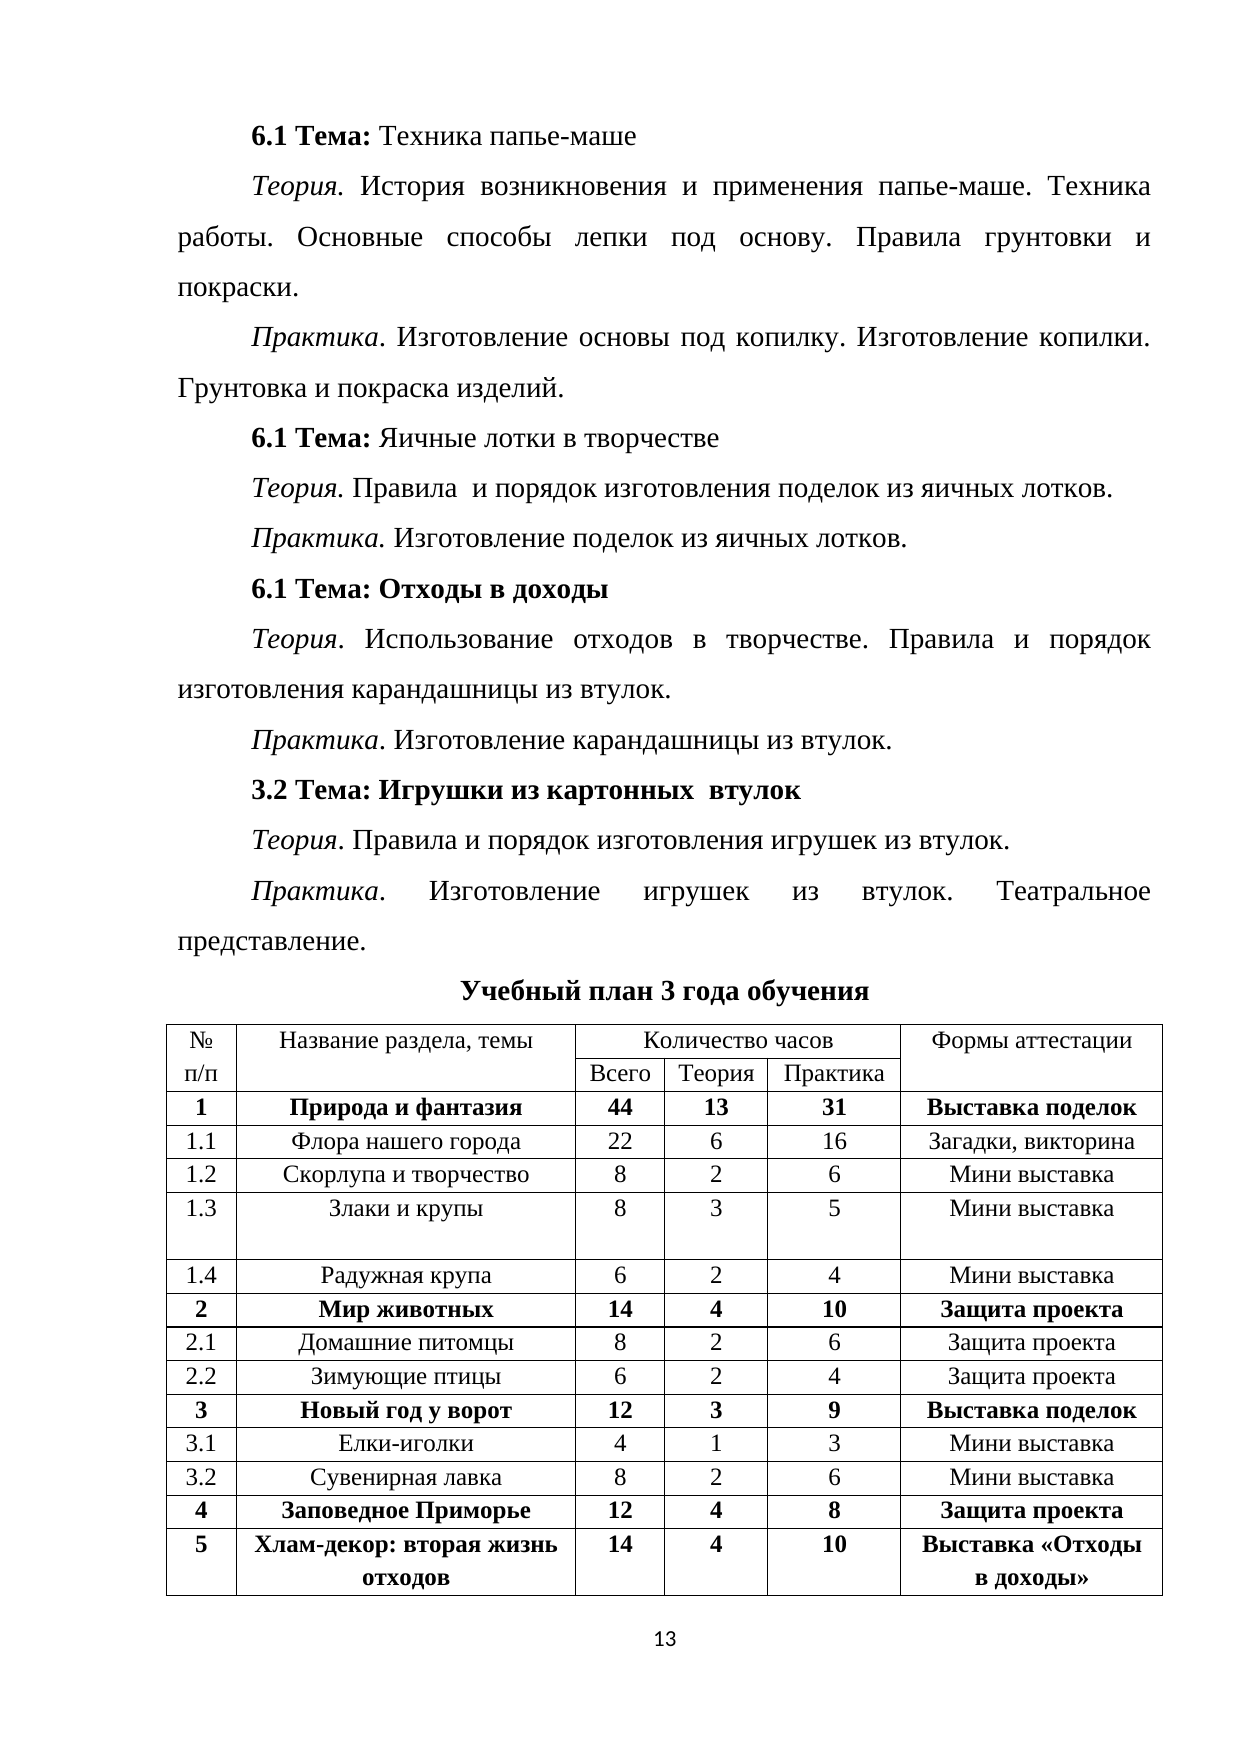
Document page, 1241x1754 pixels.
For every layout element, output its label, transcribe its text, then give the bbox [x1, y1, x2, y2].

table_cell 6 [576, 1361, 664, 1394]
table_cell 4 [167, 1496, 236, 1528]
text 6.1 Тема: Яичные лотки в творчестве [177, 420, 1152, 453]
table_cell 4 [665, 1294, 767, 1326]
table_cell 16 [768, 1126, 900, 1158]
table_cell Защита проекта [901, 1361, 1162, 1394]
table_cell Защита проекта [901, 1496, 1162, 1528]
table_cell 6 [768, 1462, 900, 1494]
table_cell 2.1 [167, 1328, 236, 1360]
table_cell Защита проекта [901, 1294, 1162, 1326]
table_cell 2 [665, 1361, 767, 1394]
table_cell Теория [665, 1059, 767, 1091]
table_cell Практика [768, 1059, 900, 1091]
table_cell Домашние питомцы [237, 1328, 575, 1360]
table_cell 12 [576, 1496, 664, 1528]
table_cell Мини выставка [901, 1193, 1162, 1259]
text Практика. Изготовление игрушек из втулок. Театральное представление. [177, 873, 1152, 957]
table_cell 3 [665, 1193, 767, 1259]
table_cell 2 [665, 1159, 767, 1192]
table_cell Мир животных [237, 1294, 575, 1326]
table_cell Елки-иголки [237, 1428, 575, 1461]
table_cell Хлам-декор: вторая жизнь отходов [237, 1529, 575, 1595]
table_cell 5 [167, 1529, 236, 1595]
table_cell Выставка поделок [901, 1092, 1162, 1125]
table_cell Злаки и крупы [237, 1193, 575, 1259]
table_cell 31 [768, 1092, 900, 1125]
table_cell Выставка «Отходы в доходы» [901, 1529, 1162, 1595]
table_header Формы аттестации [901, 1025, 1162, 1091]
table_cell 8 [576, 1328, 664, 1360]
table_cell 4 [768, 1361, 900, 1394]
table_cell 3.1 [167, 1428, 236, 1461]
table_cell 1.1 [167, 1126, 236, 1158]
table_cell Защита проекта [901, 1328, 1162, 1360]
table_cell 4 [665, 1529, 767, 1595]
table_cell Флора нашего города [237, 1126, 575, 1158]
table_header № п/п [167, 1025, 236, 1091]
text Учебный план 3 года обучения [177, 973, 1152, 1007]
text Теория. Правила и порядок изготовления поделок из яичных лотков. [177, 470, 1152, 504]
table_cell Радужная крупа [237, 1260, 575, 1293]
text Практика. Изготовление поделок из яичных лотков. [177, 521, 1152, 554]
text 6.1 Тема: Отходы в доходы [177, 571, 1152, 604]
table_cell 1.3 [167, 1193, 236, 1259]
table_cell 1.4 [167, 1260, 236, 1293]
table_cell Сувенирная лавка [237, 1462, 575, 1494]
table_cell 2 [665, 1328, 767, 1360]
text Теория. Использование отходов в творчестве. Правила и порядок изготовления карандашницы из втулок. [177, 621, 1152, 705]
table_cell 22 [576, 1126, 664, 1158]
table_header Количество часов [576, 1025, 900, 1057]
table_cell 3 [665, 1395, 767, 1427]
table_cell 8 [576, 1462, 664, 1494]
text Практика. Изготовление карандашницы из втулок. [177, 722, 1152, 755]
table_cell 3.2 [167, 1462, 236, 1494]
table_cell 8 [768, 1496, 900, 1528]
table_cell Мини выставка [901, 1428, 1162, 1461]
table_cell 12 [576, 1395, 664, 1427]
table_cell 2 [665, 1462, 767, 1494]
table_cell 10 [768, 1294, 900, 1326]
table_cell 2 [665, 1260, 767, 1293]
table_cell 13 [665, 1092, 767, 1125]
table_cell 6 [768, 1328, 900, 1360]
table_cell 6 [576, 1260, 664, 1293]
table_cell 4 [768, 1260, 900, 1293]
table_cell 44 [576, 1092, 664, 1125]
text Теория. История возникновения и применения папье-маше. Техника работы. Основные способы лепки под основу. Правила грунтовки и покраски. [177, 168, 1152, 303]
text 6.1 Тема: Техника папье-маше [177, 118, 1152, 152]
table_cell 2.2 [167, 1361, 236, 1394]
table_cell Мини выставка [901, 1462, 1162, 1494]
table_cell 1 [665, 1428, 767, 1461]
text Практика. Изготовление основы под копилку. Изготовление копилки. Грунтовка и покраска изделий. [177, 319, 1152, 403]
table_cell Скорлупа и творчество [237, 1159, 575, 1192]
table_cell Природа и фантазия [237, 1092, 575, 1125]
table_cell 5 [768, 1193, 900, 1259]
table_cell 8 [576, 1159, 664, 1192]
table_header Название раздела, темы [237, 1025, 575, 1091]
table_cell Заповедное Приморье [237, 1496, 575, 1528]
table_cell 3 [768, 1428, 900, 1461]
table_cell 4 [665, 1496, 767, 1528]
table_cell 9 [768, 1395, 900, 1427]
table_cell Выставка поделок [901, 1395, 1162, 1427]
table_cell 4 [576, 1428, 664, 1461]
table_cell Новый год у ворот [237, 1395, 575, 1427]
table_cell Загадки, викторина [901, 1126, 1162, 1158]
table_cell 8 [576, 1193, 664, 1259]
table_cell 6 [768, 1159, 900, 1192]
table_cell 14 [576, 1529, 664, 1595]
table_cell 2 [167, 1294, 236, 1326]
table_cell Мини выставка [901, 1159, 1162, 1192]
table_cell 3 [167, 1395, 236, 1427]
text Теория. Правила и порядок изготовления игрушек из втулок. [177, 822, 1152, 856]
table_cell 1.2 [167, 1159, 236, 1192]
table_cell 10 [768, 1529, 900, 1595]
table_cell 1 [167, 1092, 236, 1125]
table_cell Мини выставка [901, 1260, 1162, 1293]
table_cell Зимующие птицы [237, 1361, 575, 1394]
table_cell 14 [576, 1294, 664, 1326]
table_cell 6 [665, 1126, 767, 1158]
table_cell Всего [576, 1059, 664, 1091]
text 3.2 Тема: Игрушки из картонных втулок [177, 772, 1152, 806]
